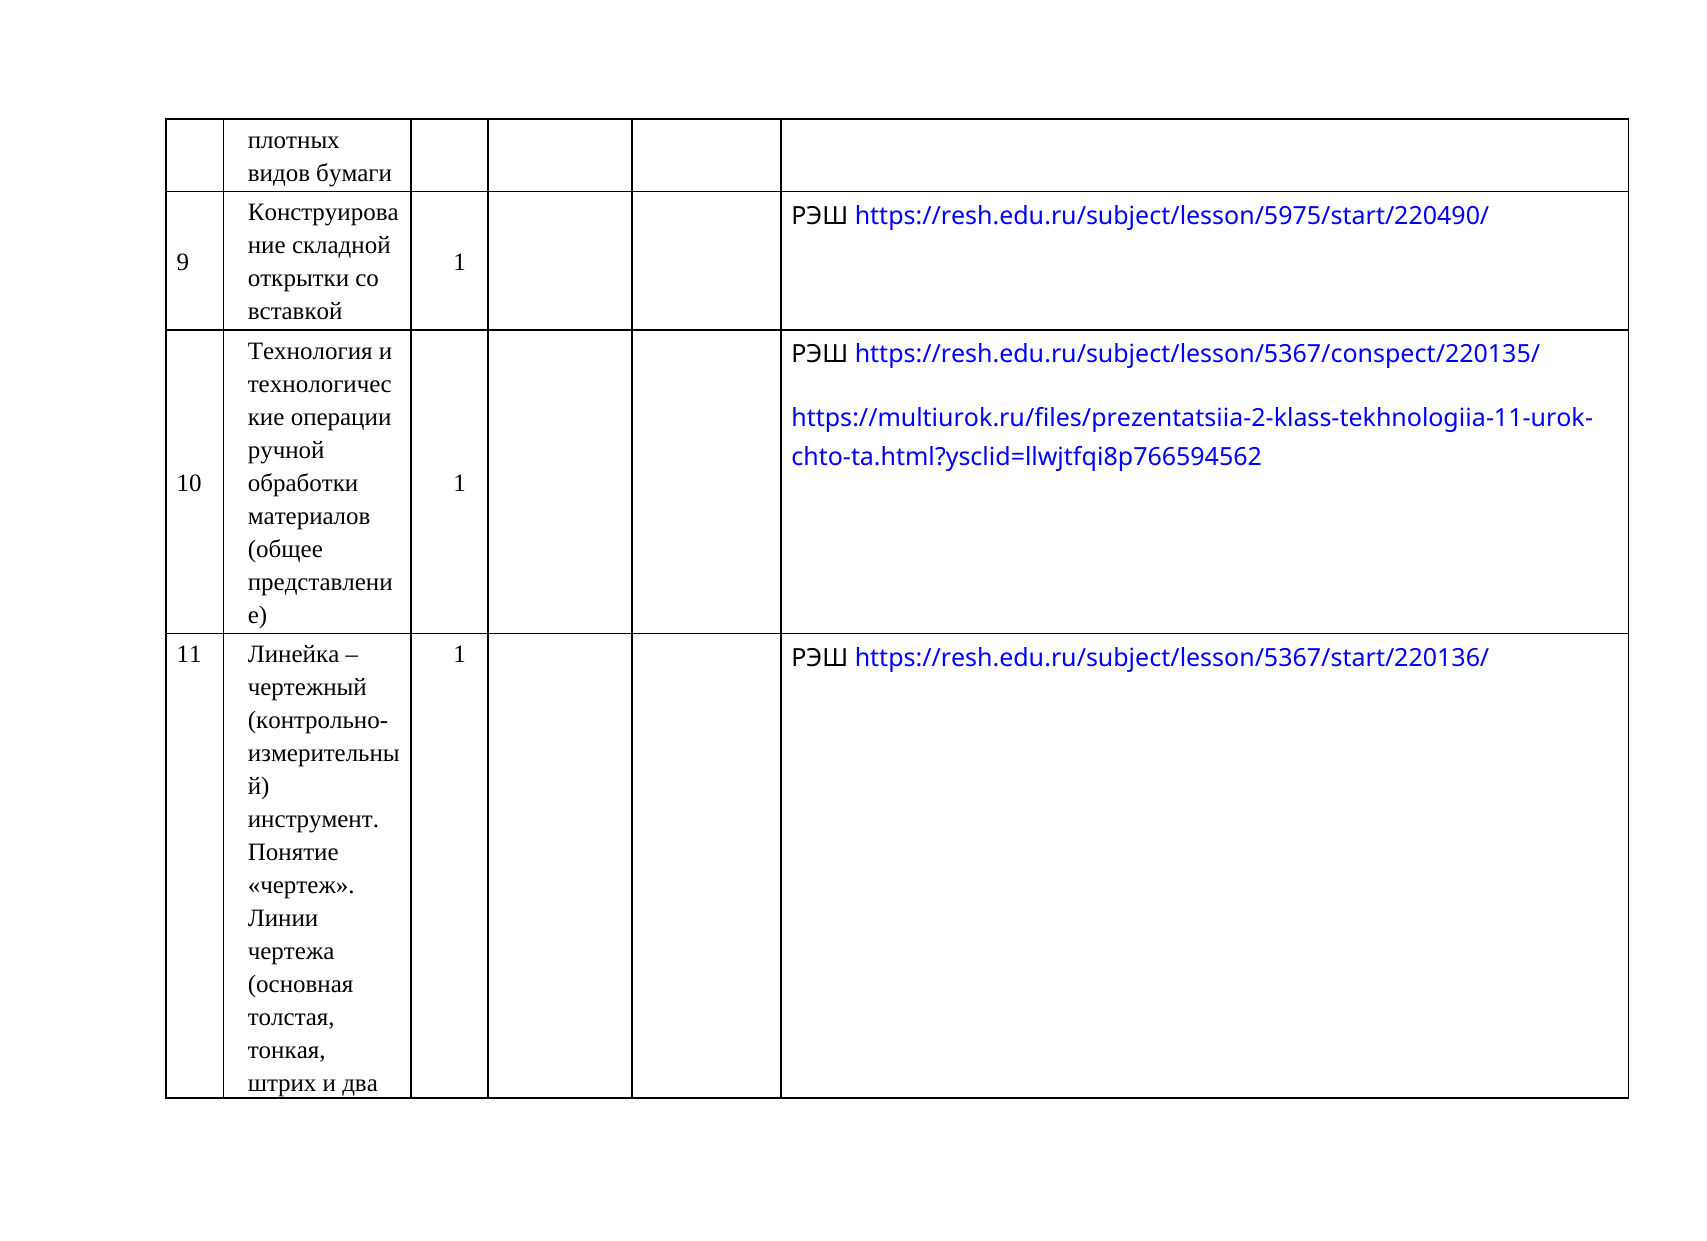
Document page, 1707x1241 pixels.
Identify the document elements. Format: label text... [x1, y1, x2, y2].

table_cell [489, 120, 631, 191]
table_cell [633, 634, 780, 1097]
table_cell 9 [167, 192, 223, 329]
table_cell 8 [167, 120, 223, 191]
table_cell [224, 120, 410, 191]
table_cell РЭШ https://resh.edu.ru/subject/lesson/5975/start/220490/ [782, 192, 1628, 329]
table_cell 11 [167, 634, 223, 1097]
table_cell Конструирование складной открытки со вставкой [224, 192, 410, 329]
table_cell Технология и технологические операции ручной обработки материалов (общее представление) [224, 331, 410, 632]
table_cell [633, 331, 780, 632]
table_cell [489, 331, 631, 632]
table_cell [489, 634, 631, 1097]
table_cell 1 [412, 331, 487, 632]
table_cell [224, 634, 410, 1097]
table_cell РЭШ https://resh.edu.ru/subject/lesson/5367/conspect/220135/ https://multiurok.ru/files/prezentatsiia-2-klass-tekhnologiia-11-urok-chto-ta.html?ysclid=llwjtfqi8p766594562 [782, 331, 1628, 632]
table_cell [633, 192, 780, 329]
table_cell 10 [167, 331, 223, 632]
table_cell 1 [412, 634, 487, 1097]
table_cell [782, 634, 1628, 1097]
table_cell [489, 192, 631, 329]
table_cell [782, 120, 1628, 191]
table_cell 1 [412, 192, 487, 329]
table_cell [633, 120, 780, 191]
table_cell 1 [412, 120, 487, 191]
